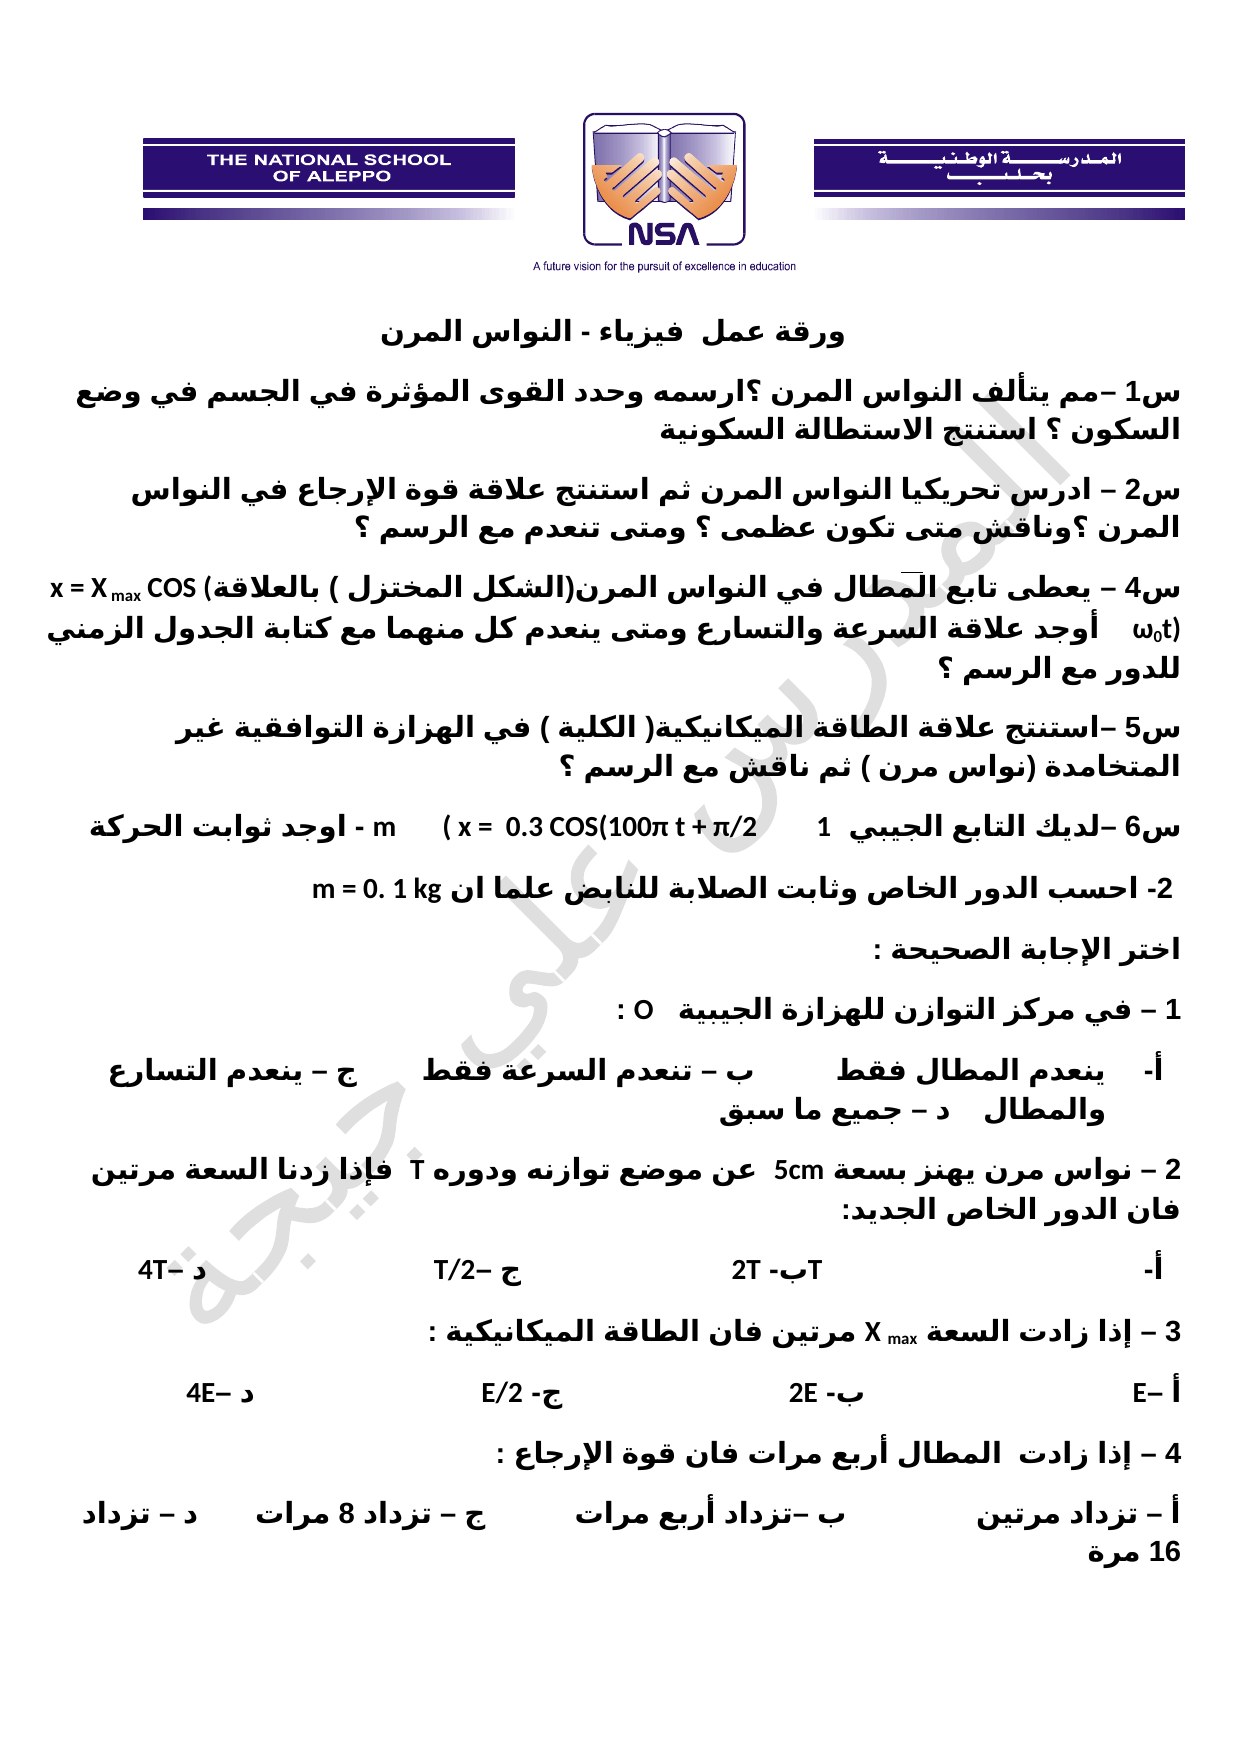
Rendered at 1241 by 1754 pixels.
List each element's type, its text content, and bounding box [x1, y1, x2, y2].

text 3 – إذا زادت السعة X max مرتين فان الطاقة الميكانيكية : [44, 1313, 1181, 1348]
text س2 – ادرس تحريكيا النواس المرن ثم استنتج علاقة قوة الإرجاع في النواس المرن ؟وناقش متى تكون عظمى ؟ ومتى تنعدم مع الرسم ؟ [44, 472, 1181, 544]
text س1 –مم يتألف النواس المرن ؟ارسمه وحدد القوى المؤثرة في الجسم في وضع السكون ؟ استنتج الاستطالة السكونية [44, 374, 1181, 446]
list Tب- 2T ج –T/2 د –4T [44, 1251, 1144, 1287]
text ورقة عمل فيزياء - النواس المرن [44, 150, 1181, 348]
list ينعدم المطال فقط ب – تنعدم السرعة فقط ج – ينعدم التسارع والمطال د – جميع ما سبق [44, 1053, 1144, 1125]
text اختر الإجابة الصحيحة : [44, 932, 1181, 966]
text 2 – نواس مرن يهنز بسعة 5cm عن موضع توازنه ودوره T فإذا زدنا السعة مرتين فان الدور الخاص الجديد: [44, 1151, 1181, 1225]
text س4 – يعطى تابع المطال في النواس المرن(الشكل المختزل ) بالعلاقةx = X max COS ( ω0t) أوجد علاقة السرعة والتسارع ومتى ينعدم كل منهما مع كتابة الجدول الزمني للدور مع الرسم ؟ [44, 569, 1181, 685]
text 1 – في مركز التوازن للهزازة الجيبية O : [44, 991, 1181, 1027]
text 4 – إذا زادت المطال أربع مرات فان قوة الإرجاع : [44, 1436, 1181, 1470]
text س5 –استنتج علاقة الطاقة الميكانيكية( الكلية ) في الهزازة التوافقية غير المتخامدة (نواس مرن ) ثم ناقش مع الرسم ؟ [44, 711, 1181, 783]
text أ – تزداد مرتين ب –تزداد أربع مرات ج – تزداد 8 مرات د – تزداد 16 مرة [44, 1496, 1181, 1568]
text س6 –لديك التابع الجيبي m ( x = 0.3 COS(100π t + π/2 1 - اوجد ثوابت الحركة [44, 808, 1181, 844]
text أ –E ب- 2E ج- E/2 د –4E [44, 1374, 1181, 1410]
text 2- احسب الدور الخاص وثابت الصلابة للنابض علما ان m = 0. 1 kg [44, 870, 1181, 906]
